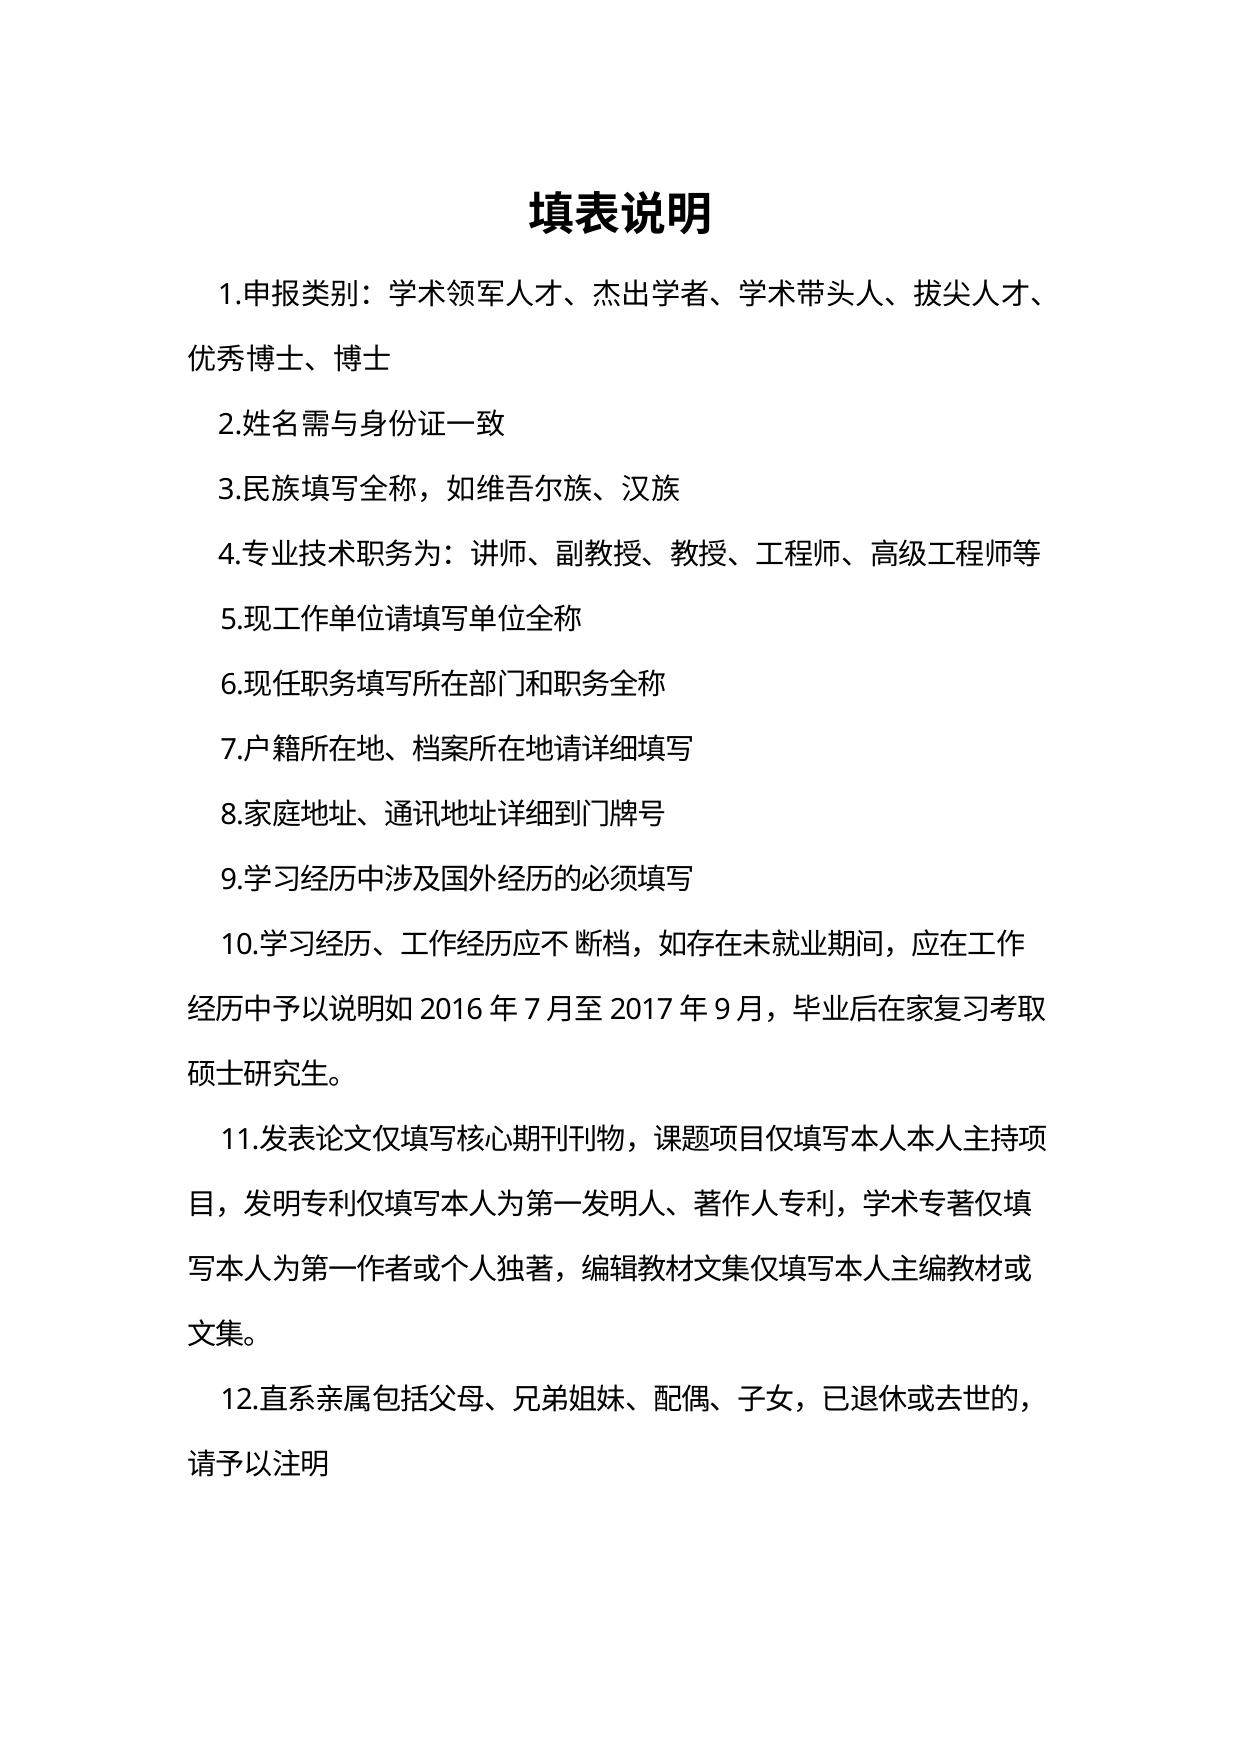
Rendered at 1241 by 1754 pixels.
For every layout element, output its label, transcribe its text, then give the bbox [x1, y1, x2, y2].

text 3.民族填写全称，如维吾尔族、汉族 [187, 454, 1053, 519]
text 11.发表论文仅填写核心期刊刊物，课题项目仅填写本人本人主持项目，发明专利仅填写本人为第一发明人、著作人专利，学术专著仅填写本人为第一作者或个人独著，编辑教材文集仅填写本人主编教材或文集。 [187, 1104, 1053, 1364]
text 2.姓名需与身份证一致 [187, 389, 1053, 454]
text 7.户籍所在地、档案所在地请详细填写 [187, 714, 1053, 779]
text 4.专业技术职务为：讲师、副教授、教授、工程师、高级工程师等 [187, 519, 1053, 584]
text 5.现工作单位请填写单位全称 [187, 584, 1053, 649]
text 6.现任职务填写所在部门和职务全称 [187, 649, 1053, 714]
text 填表说明 [187, 162, 1053, 259]
text 9.学习经历中涉及国外经历的必须填写 [187, 844, 1053, 909]
text 1.申报类别：学术领军人才、杰出学者、学术带头人、拔尖人才、优秀博士、博士 [187, 259, 1053, 389]
text 8.家庭地址、通讯地址详细到门牌号 [187, 779, 1053, 844]
text 12.直系亲属包括父母、兄弟姐妹、配偶、子女，已退休或去世的，请予以注明 [187, 1364, 1053, 1494]
text 10.学习经历、工作经历应不 断档，如存在未就业期间，应在工作经历中予以说明如2016年7月至2017年9月，毕业后在家复习考取硕士研究生。 [187, 909, 1053, 1104]
